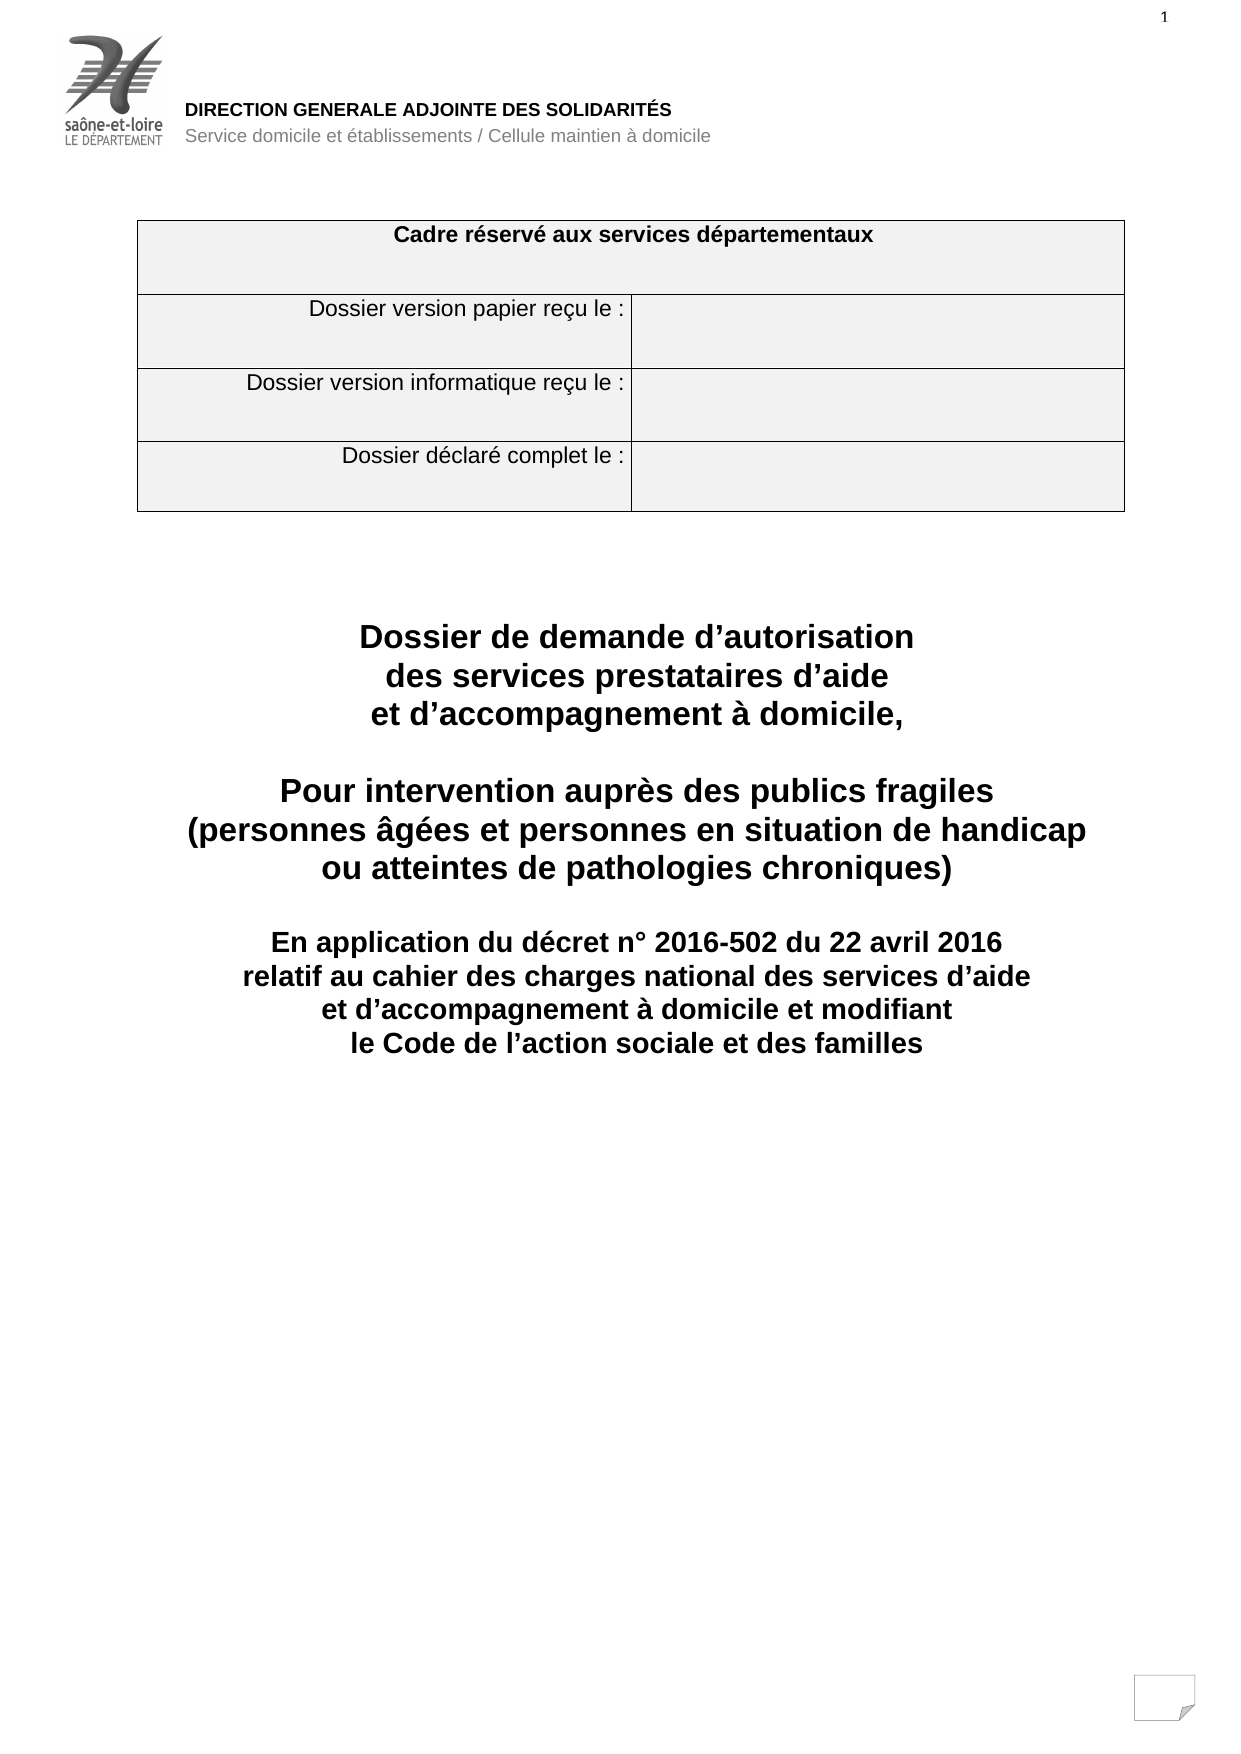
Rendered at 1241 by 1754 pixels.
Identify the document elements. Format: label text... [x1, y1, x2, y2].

text des services prestataires d’aide [137, 656, 1137, 694]
table_header Cadre réservé aux services départementaux [138, 221, 1124, 294]
text relatif au cahier des charges national des services d’aide [137, 958, 1137, 992]
text Pour intervention auprès des publics fragiles [137, 771, 1137, 810]
picture [59, 33, 169, 147]
text Dossier de demande d’autorisation [137, 617, 1137, 656]
text et d’accompagnement à domicile et modifiant [137, 992, 1137, 1026]
text En application du décret n° 2016-502 du 22 avril 2016 [137, 925, 1137, 958]
table_cell [632, 369, 1124, 441]
table_cell [632, 295, 1124, 367]
text (personnes âgées et personnes en situation de handicap [137, 810, 1137, 848]
text ou atteintes de pathologies chroniques) [137, 848, 1137, 887]
text et d’accompagnement à domicile, [137, 694, 1137, 733]
table_cell Dossier version informatique reçu le : [138, 369, 631, 441]
table_cell Dossier déclaré complet le : [138, 442, 631, 511]
table_cell Dossier version papier reçu le : [138, 295, 631, 367]
table_cell [632, 442, 1124, 511]
text le Code de l’action sociale et des familles [137, 1026, 1137, 1059]
